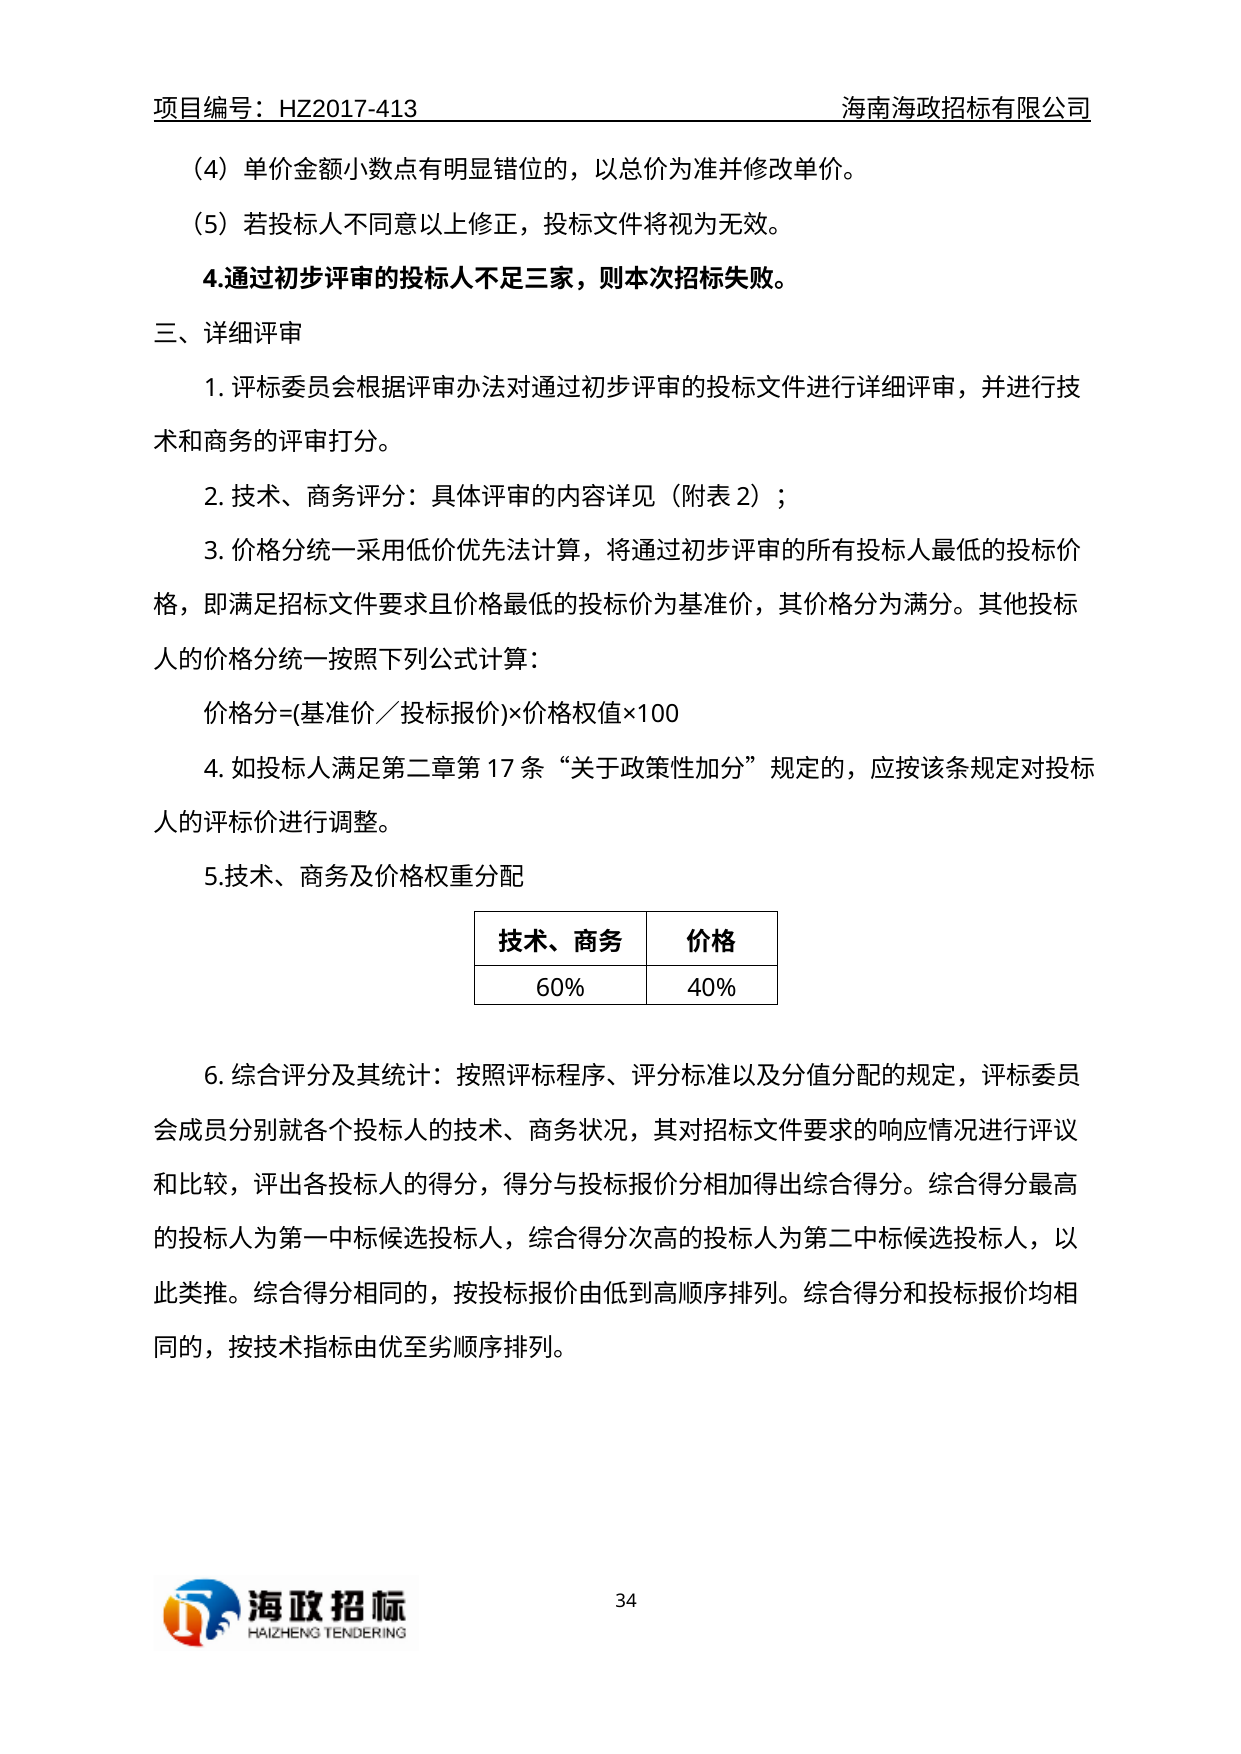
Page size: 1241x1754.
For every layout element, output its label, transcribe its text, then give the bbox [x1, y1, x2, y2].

table_header 价格 [647, 912, 777, 965]
text 5.技术、商务及价格权重分配 [153, 857, 1098, 893]
text （4）单价金额小数点有明显错位的，以总价为准并修改单价。 [153, 150, 1098, 186]
text 价格分=(基准价／投标报价)×价格权值×100 [153, 694, 1098, 730]
text 4. 如投标人满足第二章第17条“关于政策性加分”规定的，应按该条规定对投标人的评标价进行调整。 [153, 748, 1098, 839]
text 1. 评标委员会根据评审办法对通过初步评审的投标文件进行详细评审，并进行技术和商务的评审打分。 [153, 367, 1098, 458]
text 2. 技术、商务评分：具体评审的内容详见（附表2）； [153, 476, 1033, 512]
table_header 技术、商务 [475, 912, 646, 965]
text 3. 价格分统一采用低价优先法计算，将通过初步评审的所有投标人最低的投标价格，即满足招标文件要求且价格最低的投标价为基准价，其价格分为满分。其他投标人的价格分统一按照下列公式计算： [153, 531, 1098, 676]
text （5）若投标人不同意以上修正，投标文件将视为无效。 [153, 204, 1098, 241]
text 4.通过初步评审的投标人不足三家，则本次招标失败。 [153, 259, 1098, 295]
subtitle 三、详细评审 [153, 313, 1098, 349]
picture [153, 1575, 420, 1651]
